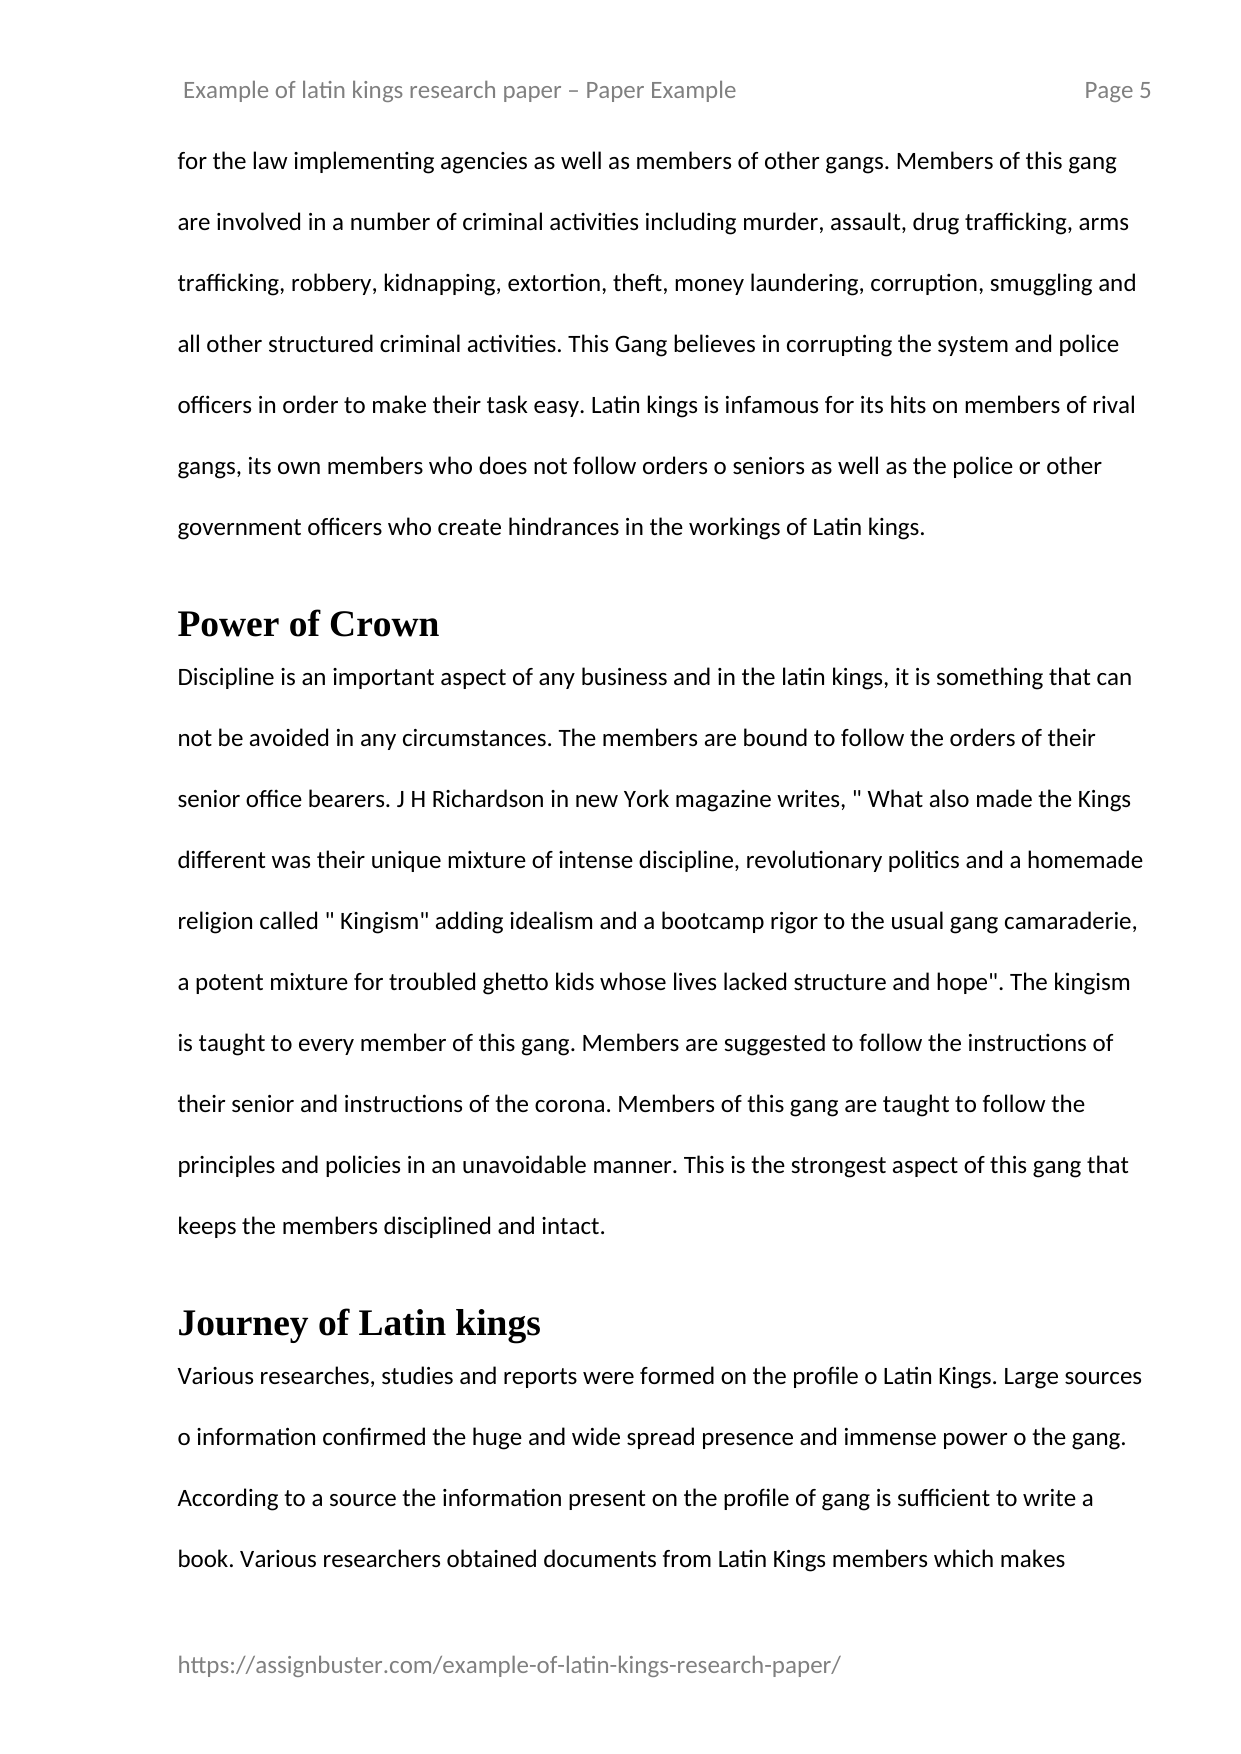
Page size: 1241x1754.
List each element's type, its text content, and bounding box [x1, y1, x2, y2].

text Discipline is an important aspect of any business and in the latin kings, it is something that can not be avoided in any circumstances. The members are bound to follow the orders of their senior office bearers. J H Richardson in new York magazine writes, " What also made the Kings different was their unique mixture of intense discipline, revolutionary politics and a homemade religion called " Kingism" adding idealism and a bootcamp rigor to the usual gang camaraderie, a potent mixture for troubled ghetto kids whose lives lacked structure and hope". The kingism is taught to every member of this gang. Members are suggested to follow the instructions of their senior and instructions of the corona. Members of this gang are taught to follow the principles and policies in an unavoidable manner. This is the strongest aspect of this gang that keeps the members disciplined and intact. [177, 661, 1152, 1241]
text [177, 1360, 1152, 1573]
subtitle Journey of Latin kings [177, 1301, 1152, 1344]
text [177, 145, 1152, 542]
subtitle Power of Crown [177, 602, 1152, 645]
